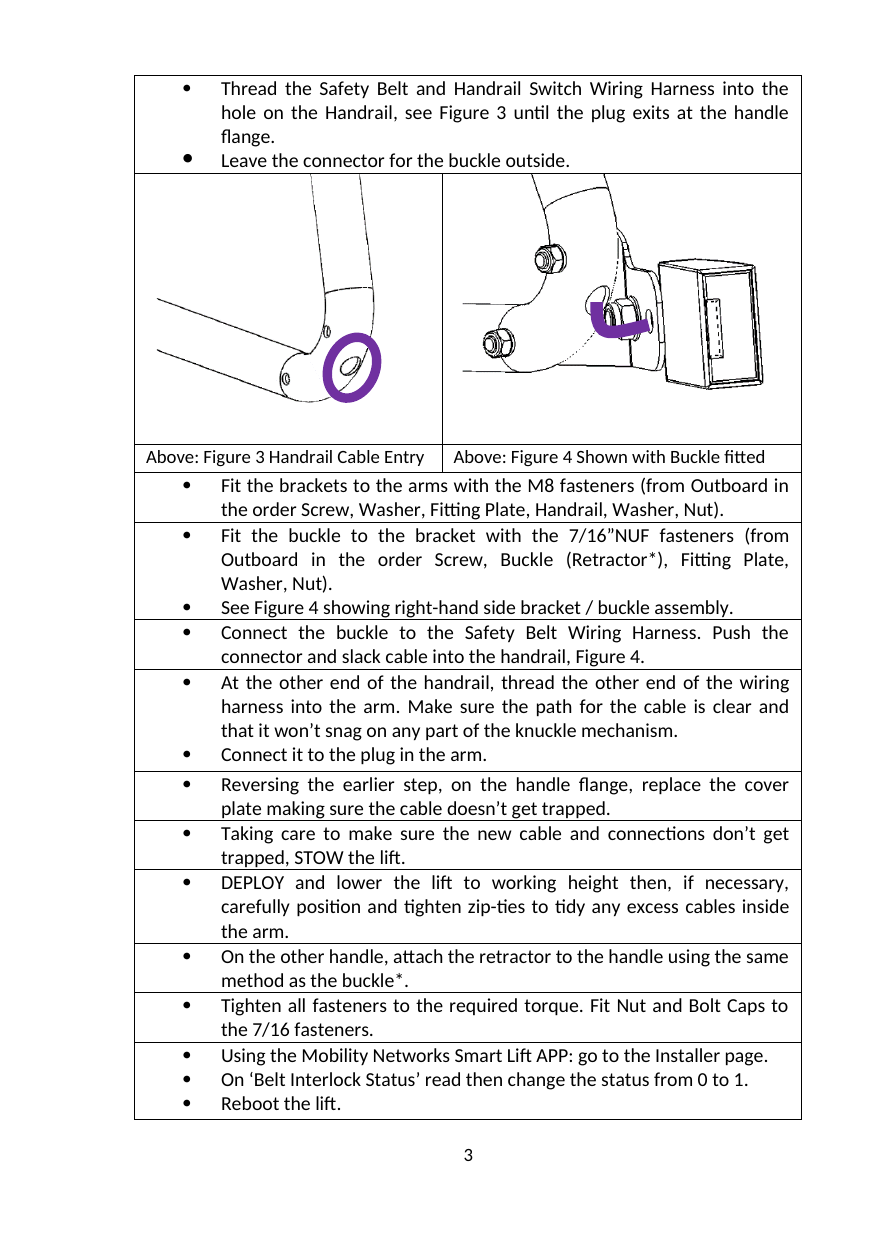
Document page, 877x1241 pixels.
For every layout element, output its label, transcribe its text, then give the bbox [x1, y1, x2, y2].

table_cell Using the Mobility Networks Smart Lift APP: go to the Installer page. On ‘Belt Interlock Status’ read then change the status from 0 to 1. Reboot the lift. [135, 1043, 801, 1119]
table_cell At the other end of the handrail, thread the other end of the wiring harness into the arm. Make sure the path for the cable is clear and that it won’t snag on any part of the knuckle mechanism. Connect it to the plug in the arm. [135, 670, 801, 771]
table_cell Fit the buckle to the bracket with the 7/16”NUF fasteners (from Outboard in the order Screw, Buckle (Retractor*), Fitting Plate, Washer, Nut). See Figure 4 showing right-hand side bracket / buckle assembly. [135, 523, 801, 619]
table_cell Above: Figure 3 Handrail Cable Entry [135, 445, 442, 472]
table_cell Fit the brackets to the arms with the M8 fasteners (from Outboard in the order Screw, Washer, Fitting Plate, Handrail, Washer, Nut). [135, 473, 801, 522]
table_header Thread the Safety Belt and Handrail Switch Wiring Harness into the hole on the Handrail, see Figure 3 until the plug exits at the handle flange. Leave the connector for the buckle outside. [135, 76, 801, 173]
table_cell Reversing the earlier step, on the handle flange, replace the cover plate making sure the cable doesn’t get trapped. [135, 772, 801, 820]
table_cell Above: Figure 4 Shown with Buckle fitted [443, 445, 801, 472]
table_cell Connect the buckle to the Safety Belt Wiring Harness. Push the connector and slack cable into the handrail, Figure 4. [135, 620, 801, 669]
table_cell Taking care to make sure the new cable and connections don’t get trapped, STOW the lift. [135, 821, 801, 869]
picture [156, 174, 420, 440]
table_cell [443, 174, 801, 444]
table_cell DEPLOY and lower the lift to working height then, if necessary, carefully position and tighten zip-ties to tidy any excess cables inside the arm. [135, 870, 801, 943]
table_cell On the other handle, attach the retractor to the handle using the same method as the buckle*. [135, 944, 801, 992]
table_cell Tighten all fasteners to the required torque. Fit Nut and Bolt Caps to the 7/16 fasteners. [135, 993, 801, 1042]
picture [462, 174, 781, 440]
table_cell [135, 174, 442, 444]
